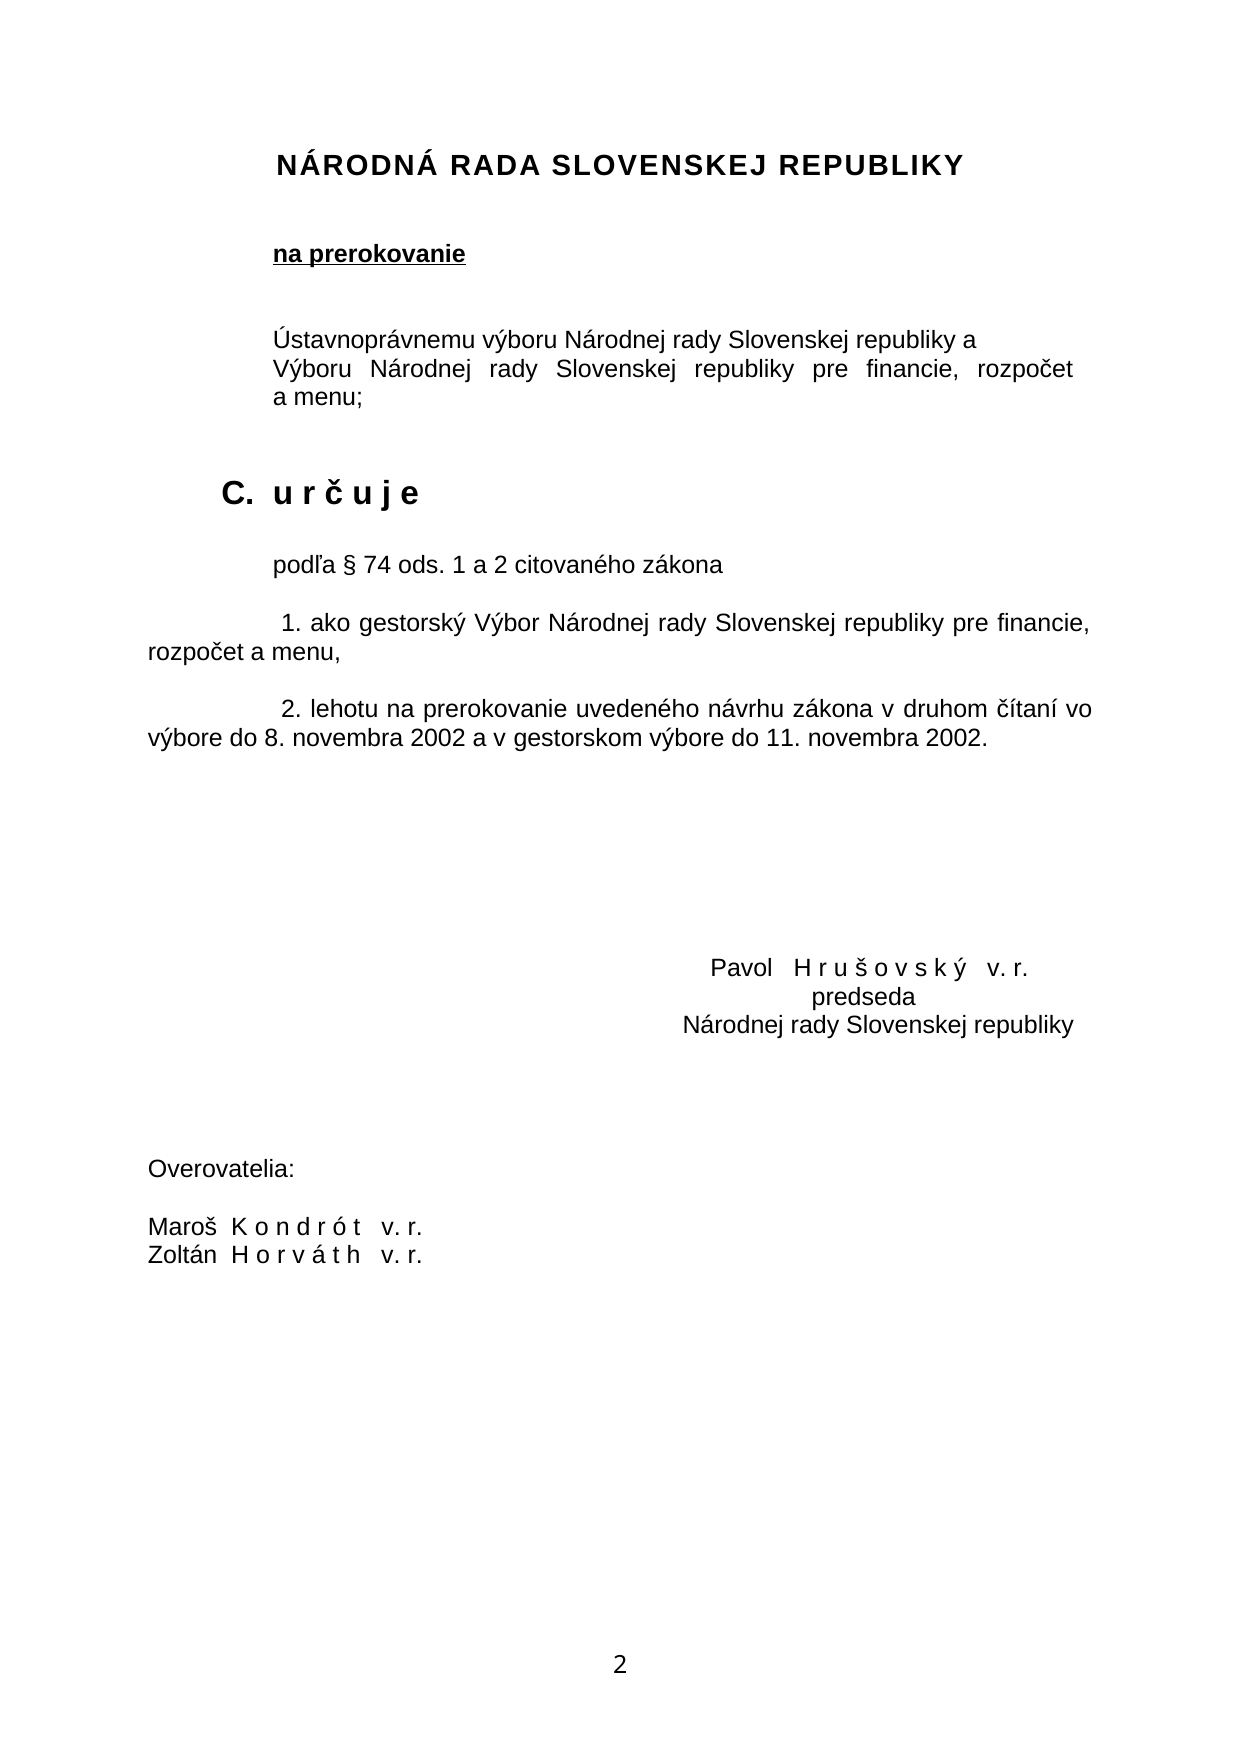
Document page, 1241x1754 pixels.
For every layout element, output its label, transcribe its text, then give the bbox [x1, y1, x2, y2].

text predseda [738, 982, 1093, 1010]
text Národnej rady Slovenskej republiky [664, 1010, 1093, 1039]
subtitle NÁRODNÁ RADA SLOVENSKEJ REPUBLIKY [148, 148, 1093, 181]
text Maroš K o n d r ó t v. r. [148, 1212, 1093, 1240]
text 1. ako gestorský Výbor Národnej rady Slovenskej republiky pre financie, rozpočet a menu, [148, 608, 1093, 665]
text 2. lehotu na prerokovanie uvedeného návrhu zákona v druhom čítaní vo výbore do 8. novembra 2002 a v gestorskom výbore do 11. novembra 2002. [148, 694, 1093, 752]
text podľa § 74 ods. 1 a 2 citovaného zákona [273, 550, 1093, 579]
subtitle u r č u j e [221, 473, 1093, 512]
text Overovatelia: [148, 1154, 1093, 1183]
text na prerokovanie [273, 239, 1093, 267]
text Pavol H r u š o v s k ý v. r. [664, 953, 1093, 982]
text Ústavnoprávnemu výboru Národnej rady Slovenskej republiky a [199, 325, 1093, 354]
text Zoltán H o r v á t h v. r. [148, 1240, 1093, 1269]
text Výboru Národnej rady Slovenskej republiky pre financie, rozpočet a menu; [273, 354, 1093, 411]
